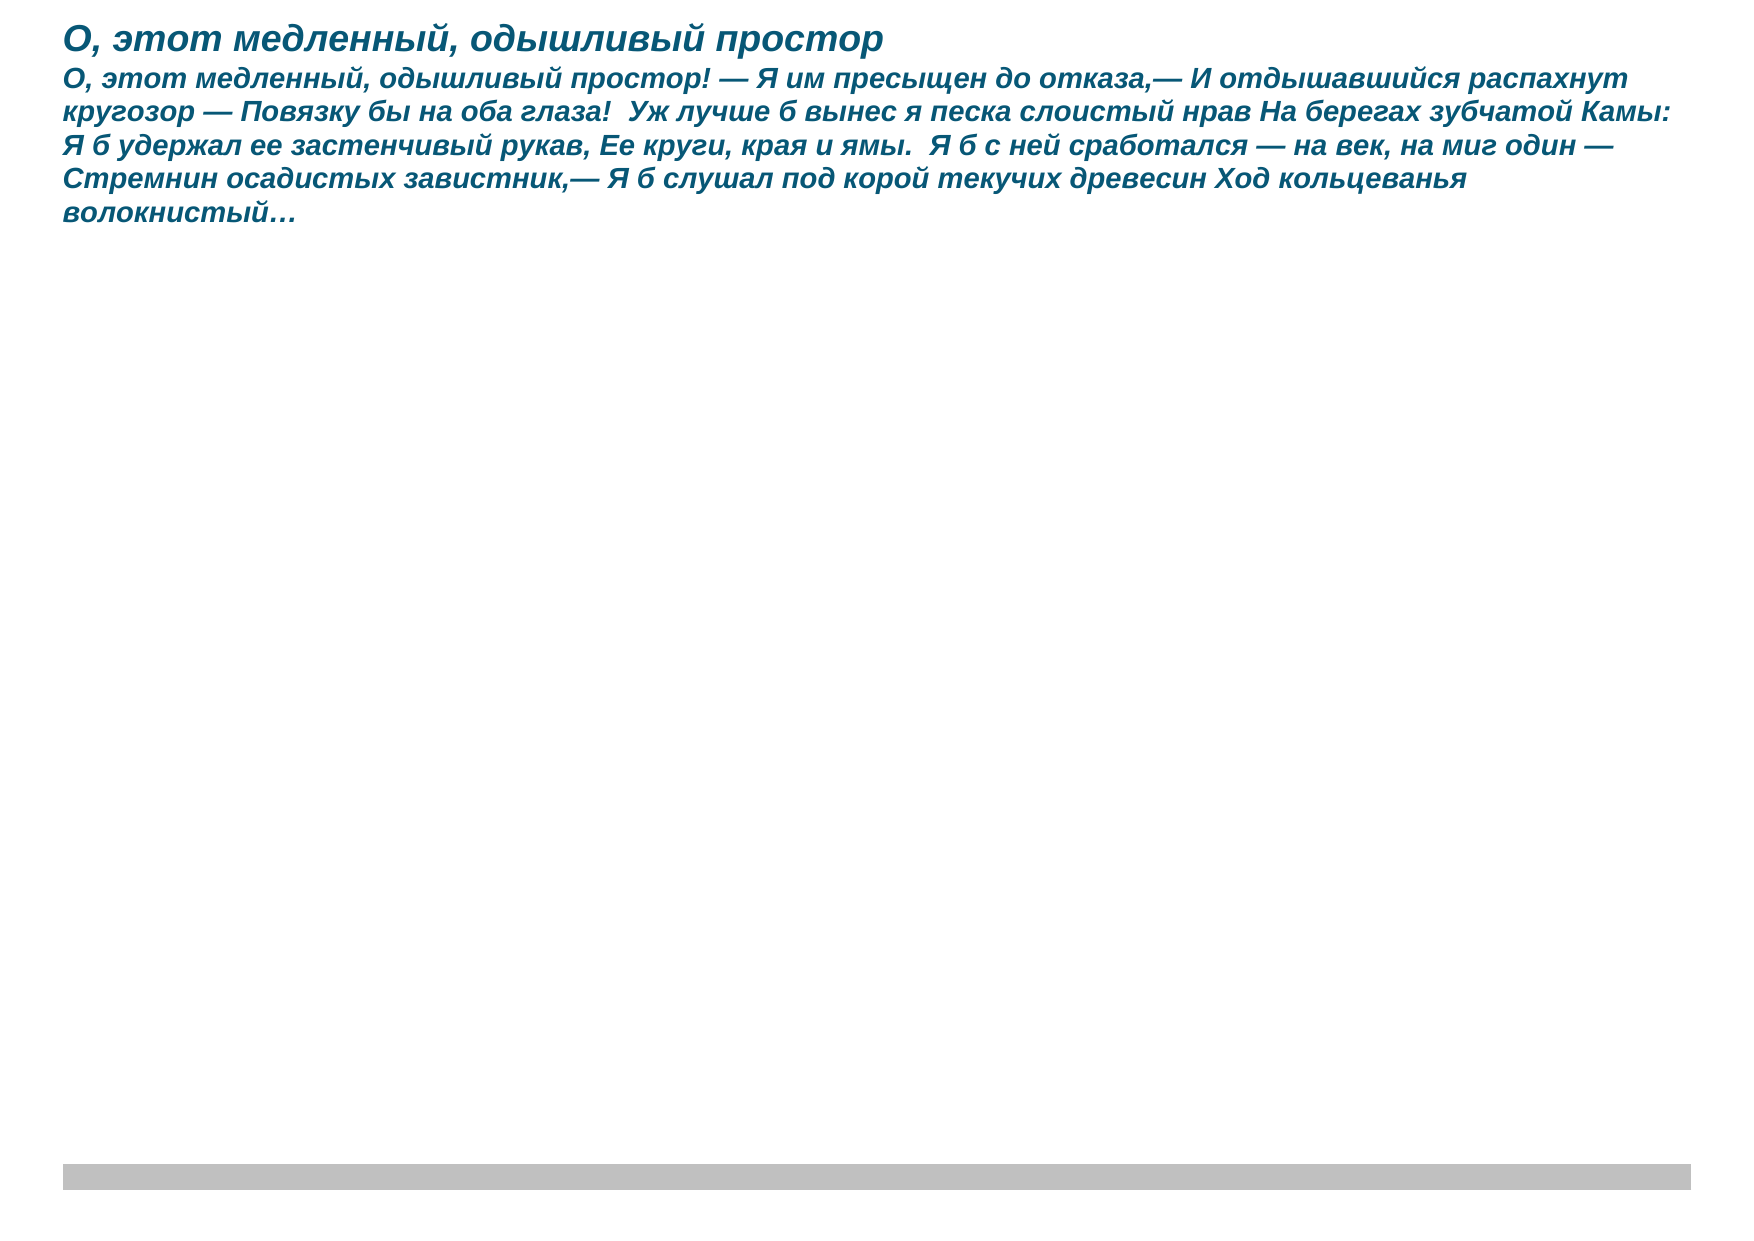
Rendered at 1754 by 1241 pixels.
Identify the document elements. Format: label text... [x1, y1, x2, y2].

text О, этот медленный, одышливый простор! — [62, 61, 1691, 228]
subtitle О, этот медленный, одышливый простор [62, 17, 1691, 60]
